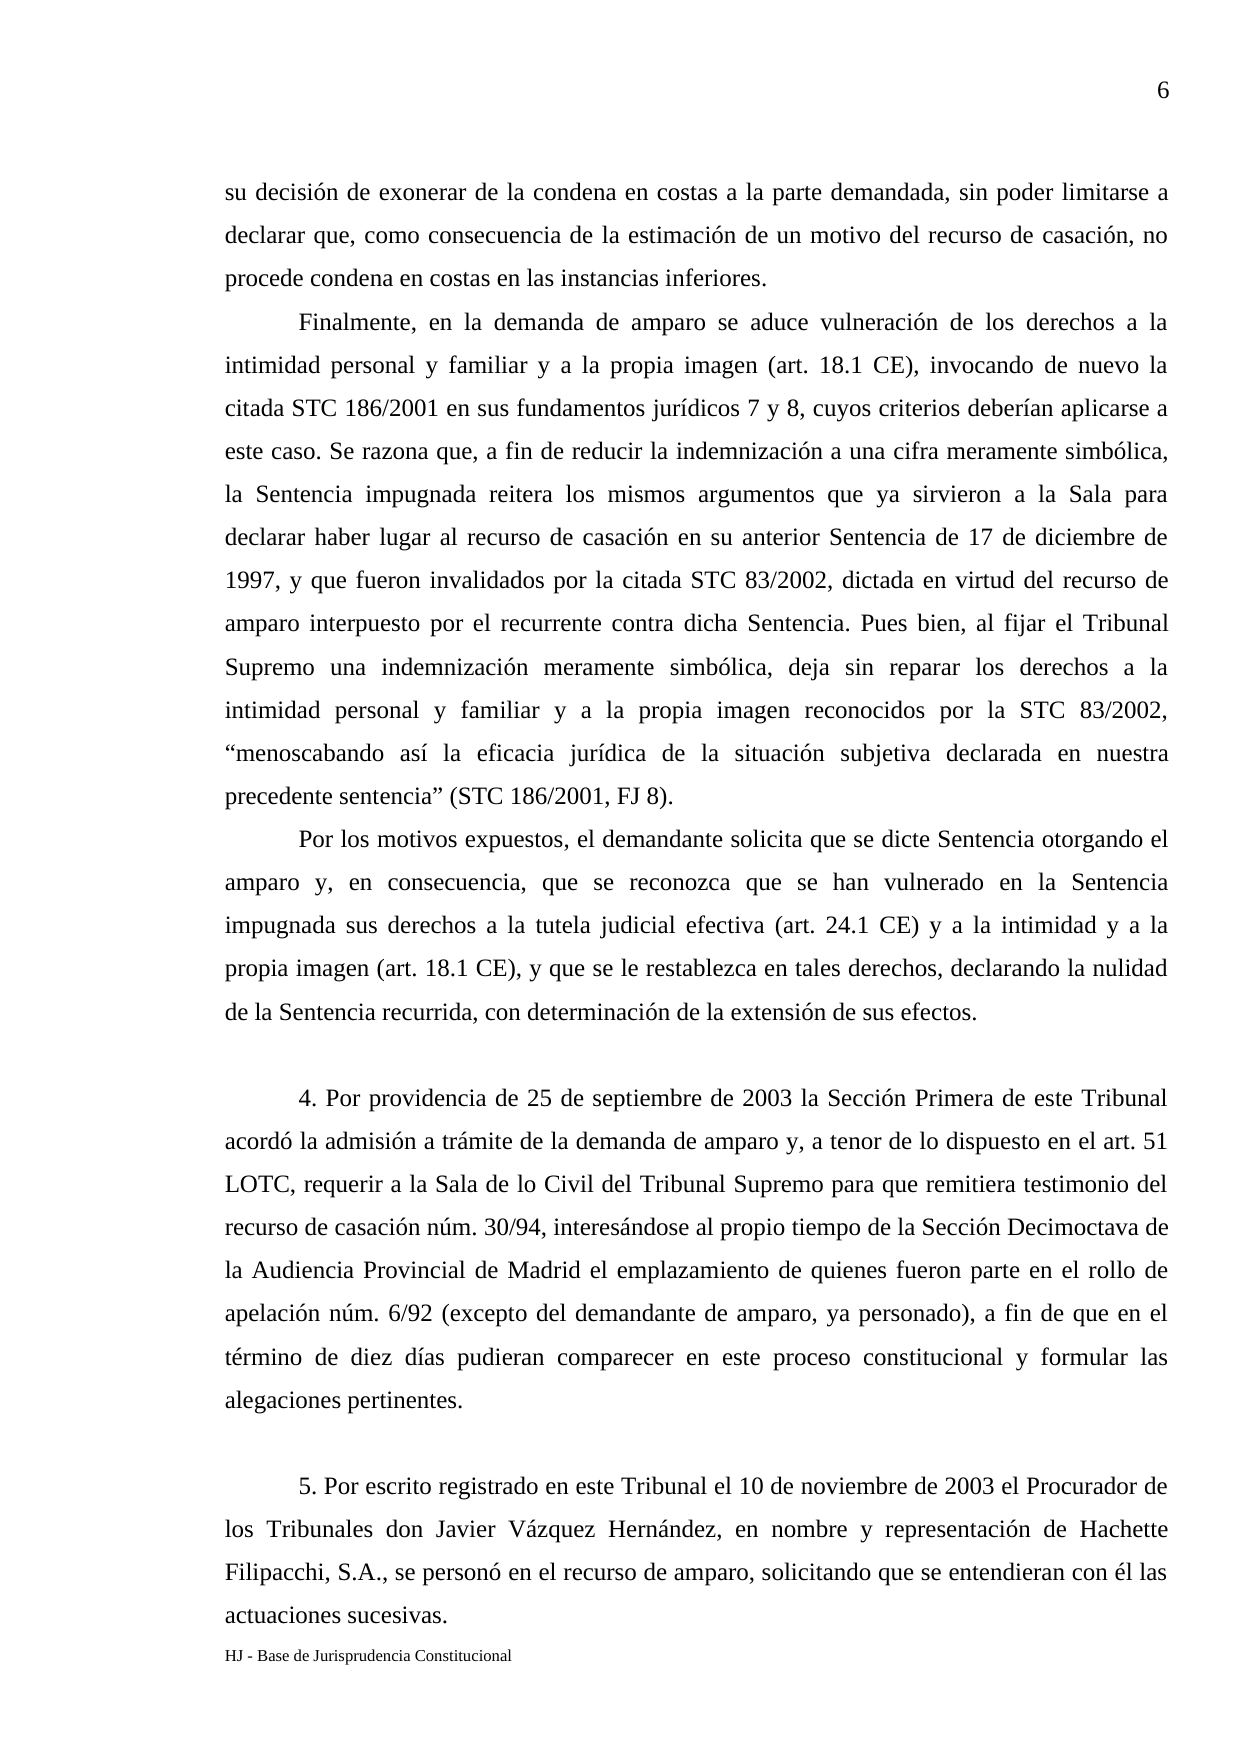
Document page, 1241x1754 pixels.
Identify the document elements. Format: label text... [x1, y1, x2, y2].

text Por los motivos expuestos, el demandante solicita que se dicte Sentencia otorgando el amparo y, en consecuencia, que se reconozca que se han vulnerado en la Sentencia impugnada sus derechos a la tutela judicial efectiva (art. 24.1 CE) y a la intimidad y a la propia imagen (art. 18.1 CE), y que se le restablezca en tales derechos, declarando la nulidad de la Sentencia recurrida, con determinación de la extensión de sus efectos. [224, 824, 1169, 1025]
text 5. Por escrito registrado en este Tribunal el 10 de noviembre de 2003 el Procurador de los Tribunales don Javier Vázquez Hernández, en nombre y representación de Hachette Filipacchi, S.A., se personó en el recurso de amparo, solicitando que se entendieran con él las actuaciones sucesivas. [224, 1471, 1169, 1629]
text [224, 177, 1169, 292]
text Finalmente, en la demanda de amparo se aduce vulneración de los derechos a la intimidad personal y familiar y a la propia imagen (art. 18.1 CE), invocando de nuevo la citada STC 186/2001 en sus fundamentos jurídicos 7 y 8, cuyos criterios deberían aplicarse a este caso. Se razona que, a fin de reducir la indemnización a una cifra meramente simbólica, la Sentencia impugnada reitera los mismos argumentos que ya sirvieron a la Sala para declarar haber lugar al recurso de casación en su anterior Sentencia de 17 de diciembre de 1997, y que fueron invalidados por la citada STC 83/2002, dictada en virtud del recurso de amparo interpuesto por el recurrente contra dicha Sentencia. Pues bien, al fijar el Tribunal Supremo una indemnización meramente simbólica, deja sin reparar los derechos a la intimidad personal y familiar y a la propia imagen reconocidos por la STC 83/2002, “menoscabando así la eficacia jurídica de la situación subjetiva declarada en nuestra precedente sentencia” (STC 186/2001, FJ 8). [224, 307, 1169, 810]
text 4. Por providencia de 25 de septiembre de 2003 la Sección Primera de este Tribunal acordó la admisión a trámite de la demanda de amparo y, a tenor de lo dispuesto en el art. 51 LOTC, requerir a la Sala de lo Civil del Tribunal Supremo para que remitiera testimonio del recurso de casación núm. 30/94, interesándose al propio tiempo de la Sección Decimoctava de la Audiencia Provincial de Madrid el emplazamiento de quienes fueron parte en el rollo de apelación núm. 6/92 (excepto del demandante de amparo, ya personado), a fin de que en el término de diez días pudieran comparecer en este proceso constitucional y formular las alegaciones pertinentes. [224, 1083, 1169, 1413]
